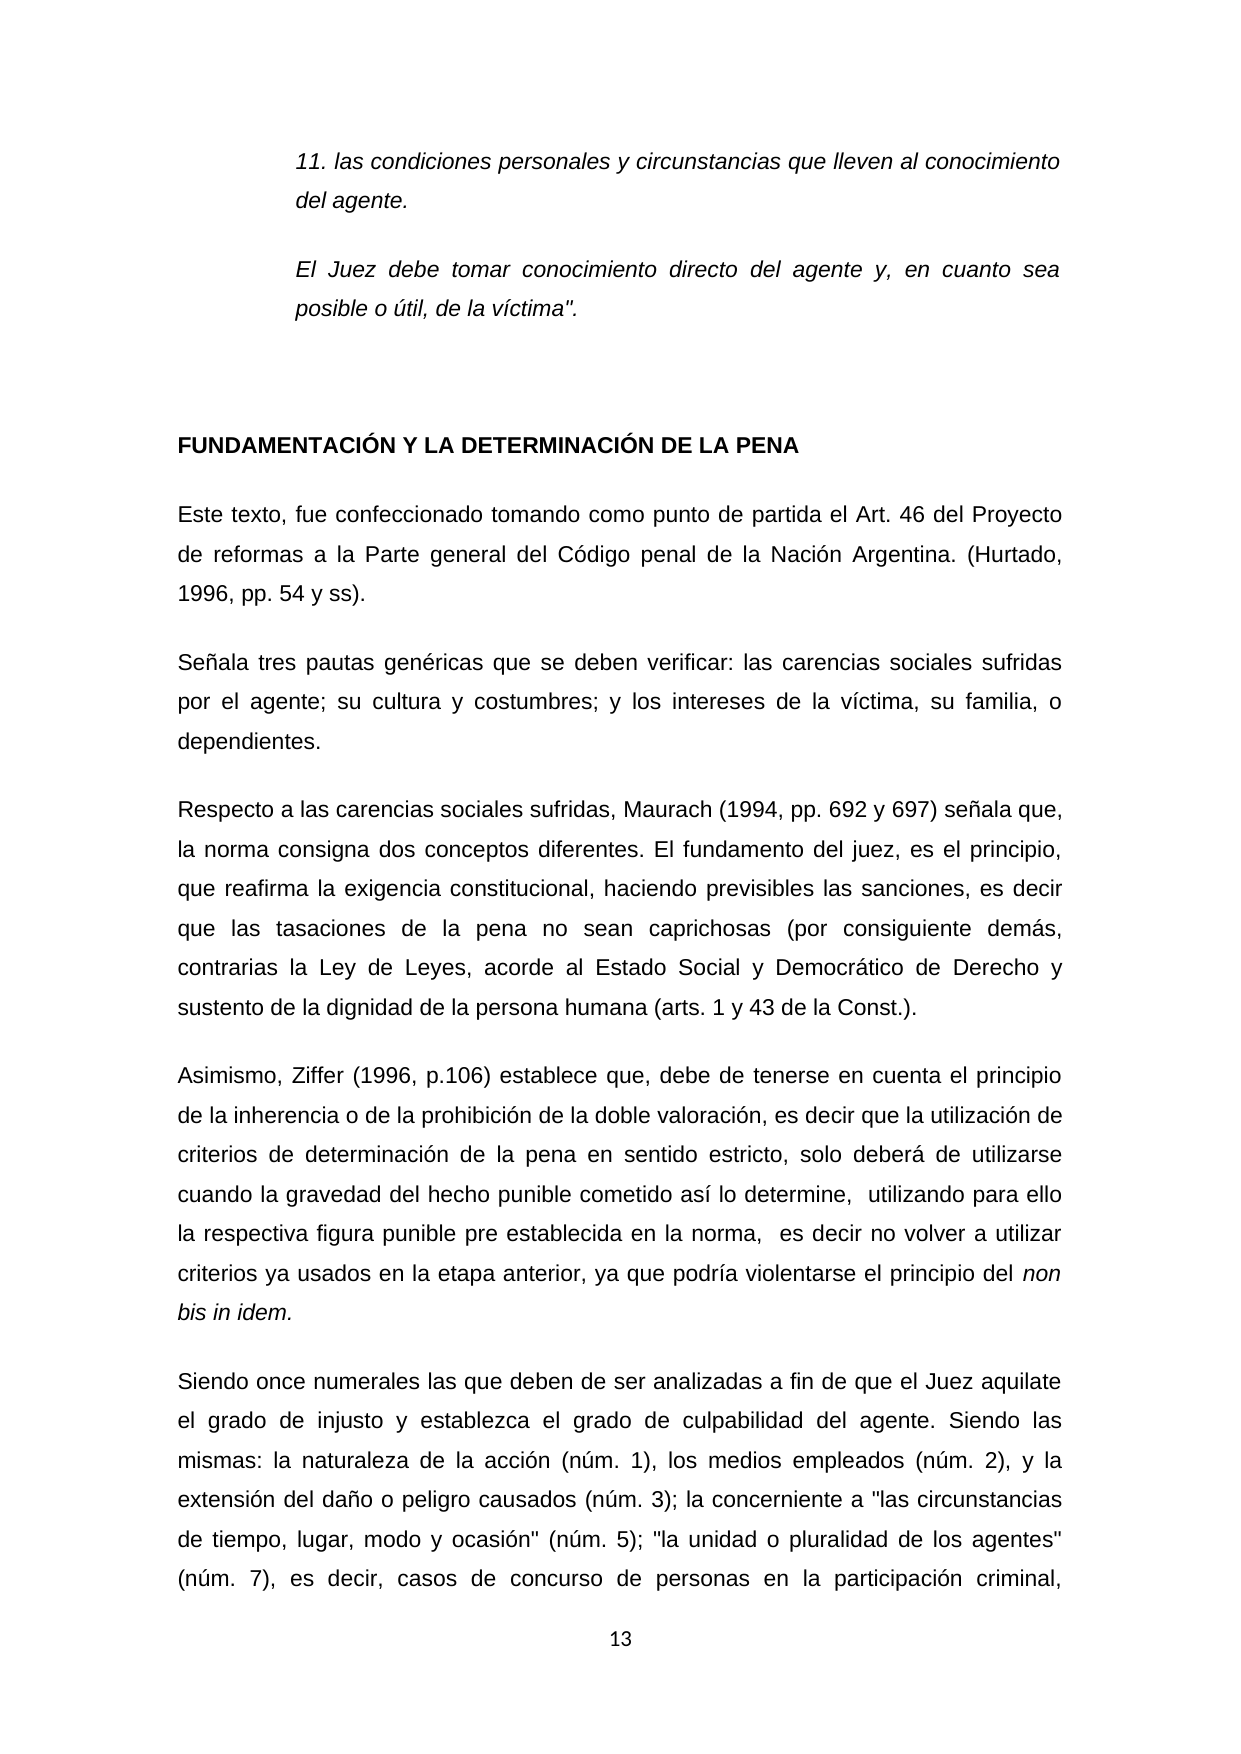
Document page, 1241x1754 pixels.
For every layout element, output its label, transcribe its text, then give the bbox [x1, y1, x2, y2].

text 11. las condiciones personales y circunstancias que lleven al conocimiento del agente. [295, 148, 1063, 213]
text Respecto a las carencias sociales sufridas, Maurach (1994, pp. 692 y 697) señala que, la norma consigna dos conceptos diferentes. El fundamento del juez, es el principio, que reafirma la exigencia constitucional, haciendo previsibles las sanciones, es decir que las tasaciones de la pena no sean caprichosas (por consiguiente demás, contrarias la Ley de Leyes, acorde al Estado Social y Democrático de Derecho y sustento de la dignidad de la persona humana (arts. 1 y 43 de la Const.). [177, 796, 1063, 1020]
text Señala tres pautas genéricas que se deben verificar: las carencias sociales sufridas por el agente; su cultura y costumbres; y los intereses de la víctima, su familia, o dependientes. [177, 649, 1063, 754]
text Asimismo, Ziffer (1996, p.106) establece que, debe de tenerse en cuenta el principio de la inherencia o de la prohibición de la doble valoración, es decir que la utilización de criterios de determinación de la pena en sentido estricto, solo deberá de utilizarse cuando la gravedad del hecho punible cometido así lo determine, utilizando para ello la respectiva figura punible pre establecida en la norma, es decir no volver a utilizar criterios ya usados en la etapa anterior, ya que podría violentarse el principio del non bis in idem. [177, 1062, 1063, 1326]
text FUNDAMENTACIÓN Y LA DETERMINACIÓN DE LA PENA [177, 432, 1063, 459]
text El Juez debe tomar conocimiento directo del agente y, en cuanto sea posible o útil, de la víctima". [295, 256, 1063, 322]
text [177, 1368, 1063, 1592]
text Este texto, fue confeccionado tomando como punto de partida el Art. 46 del Proyecto de reformas a la Parte general del Código penal de la Nación Argentina. (Hurtado, 1996, pp. 54 y ss). [177, 501, 1063, 606]
